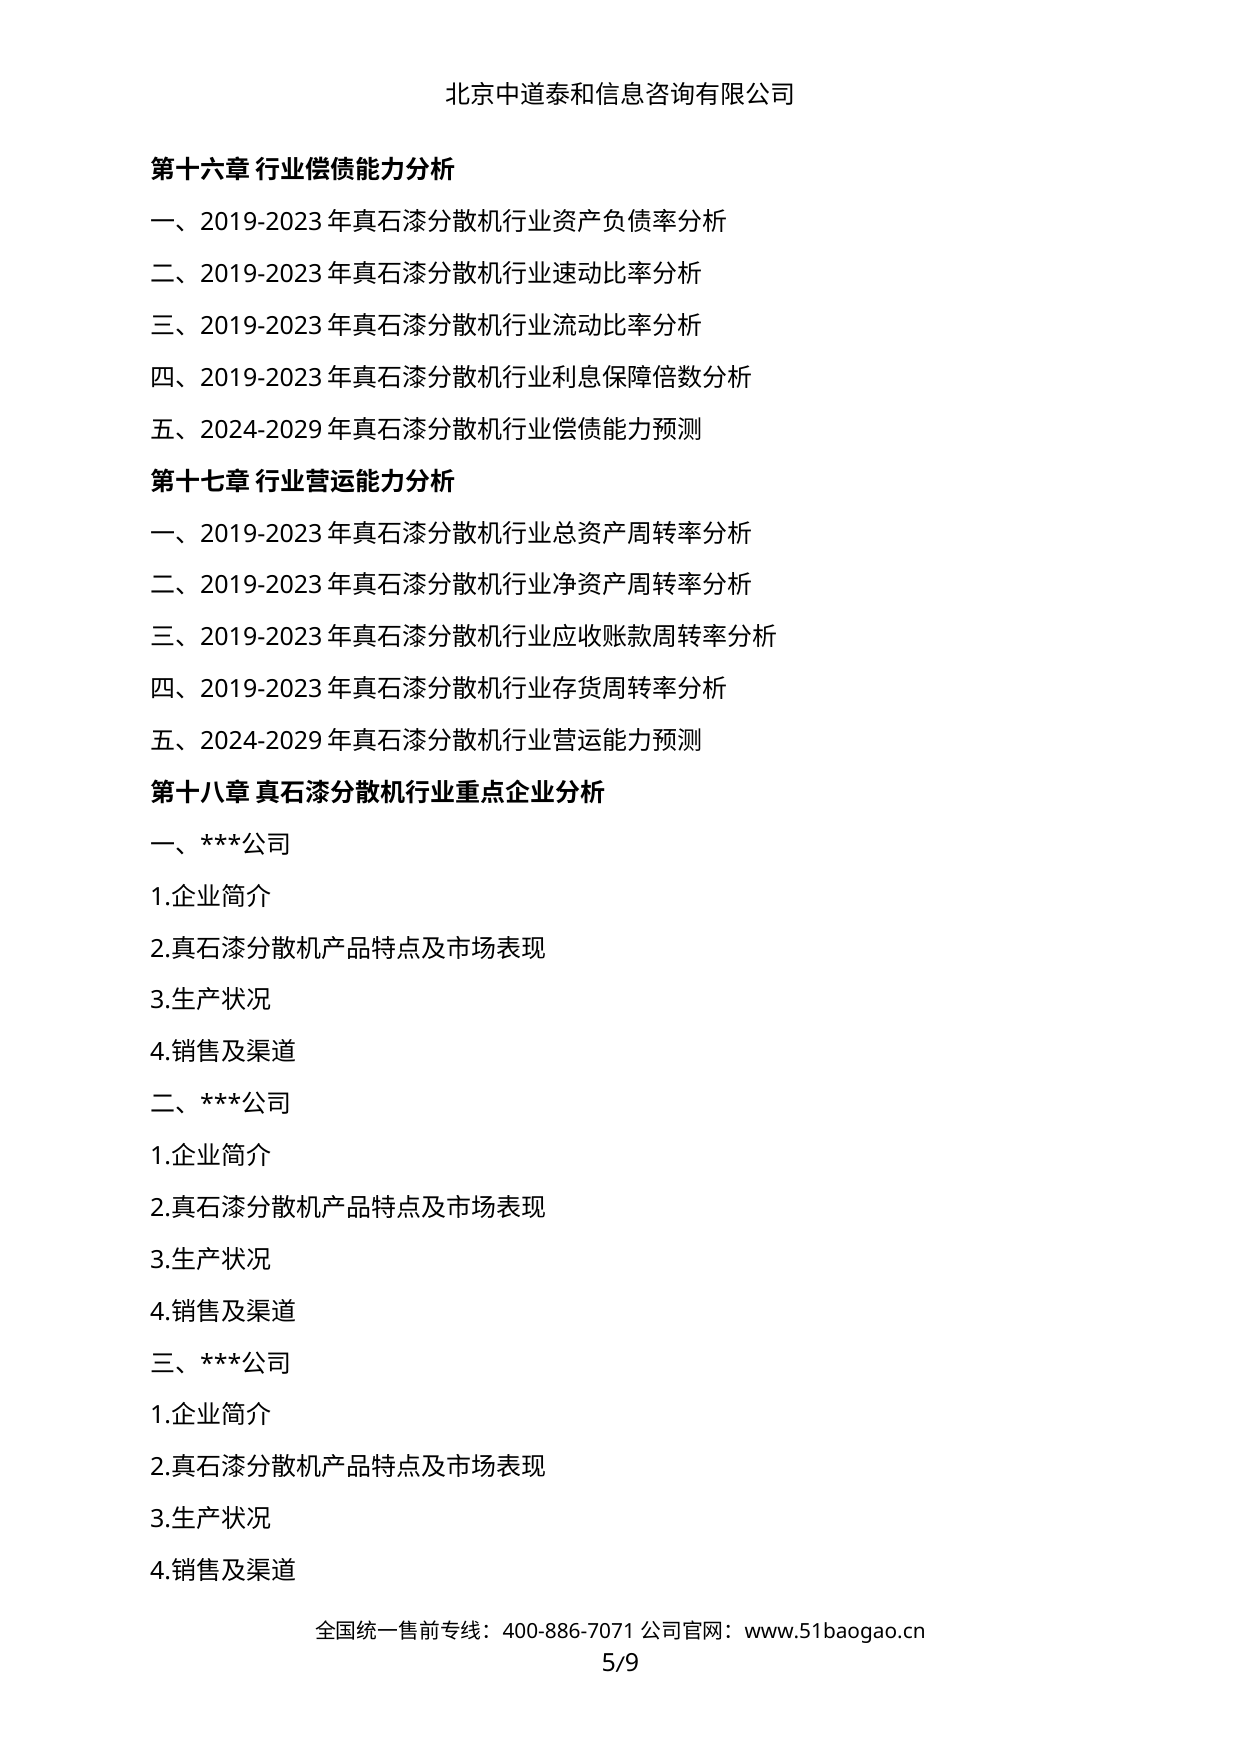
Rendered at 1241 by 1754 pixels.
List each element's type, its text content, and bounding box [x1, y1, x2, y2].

text 三、2019-2023年真石漆分散机行业流动比率分析 [150, 306, 1090, 342]
text 二、***公司 [150, 1084, 1090, 1120]
text 1.企业简介 [150, 1136, 1090, 1172]
text 4.销售及渠道 [150, 1291, 1090, 1327]
text 3.生产状况 [150, 1499, 1090, 1535]
text 2.真石漆分散机产品特点及市场表现 [150, 1447, 1090, 1483]
text 2.真石漆分散机产品特点及市场表现 [150, 928, 1090, 964]
text 1.企业简介 [150, 1395, 1090, 1431]
text 五、2024-2029年真石漆分散机行业偿债能力预测 [150, 409, 1090, 446]
text 第十六章 行业偿债能力分析 [150, 150, 1090, 186]
text 第十七章 行业营运能力分析 [150, 461, 1090, 497]
text 4.销售及渠道 [150, 1032, 1090, 1068]
text 第十八章 真石漆分散机行业重点企业分析 [150, 772, 1090, 809]
text 一、2019-2023年真石漆分散机行业资产负债率分析 [150, 202, 1090, 238]
text 二、2019-2023年真石漆分散机行业净资产周转率分析 [150, 565, 1090, 601]
text 二、2019-2023年真石漆分散机行业速动比率分析 [150, 254, 1090, 290]
text 3.生产状况 [150, 1239, 1090, 1276]
text 一、2019-2023年真石漆分散机行业总资产周转率分析 [150, 513, 1090, 549]
text 三、2019-2023年真石漆分散机行业应收账款周转率分析 [150, 617, 1090, 653]
text 1.企业简介 [150, 876, 1090, 912]
text 2.真石漆分散机产品特点及市场表现 [150, 1187, 1090, 1224]
text 三、***公司 [150, 1343, 1090, 1379]
text 3.生产状况 [150, 980, 1090, 1016]
text 一、***公司 [150, 824, 1090, 861]
text 四、2019-2023年真石漆分散机行业利息保障倍数分析 [150, 357, 1090, 394]
text 四、2019-2023年真石漆分散机行业存货周转率分析 [150, 669, 1090, 705]
text 4.销售及渠道 [150, 1551, 1090, 1587]
text 五、2024-2029年真石漆分散机行业营运能力预测 [150, 721, 1090, 757]
